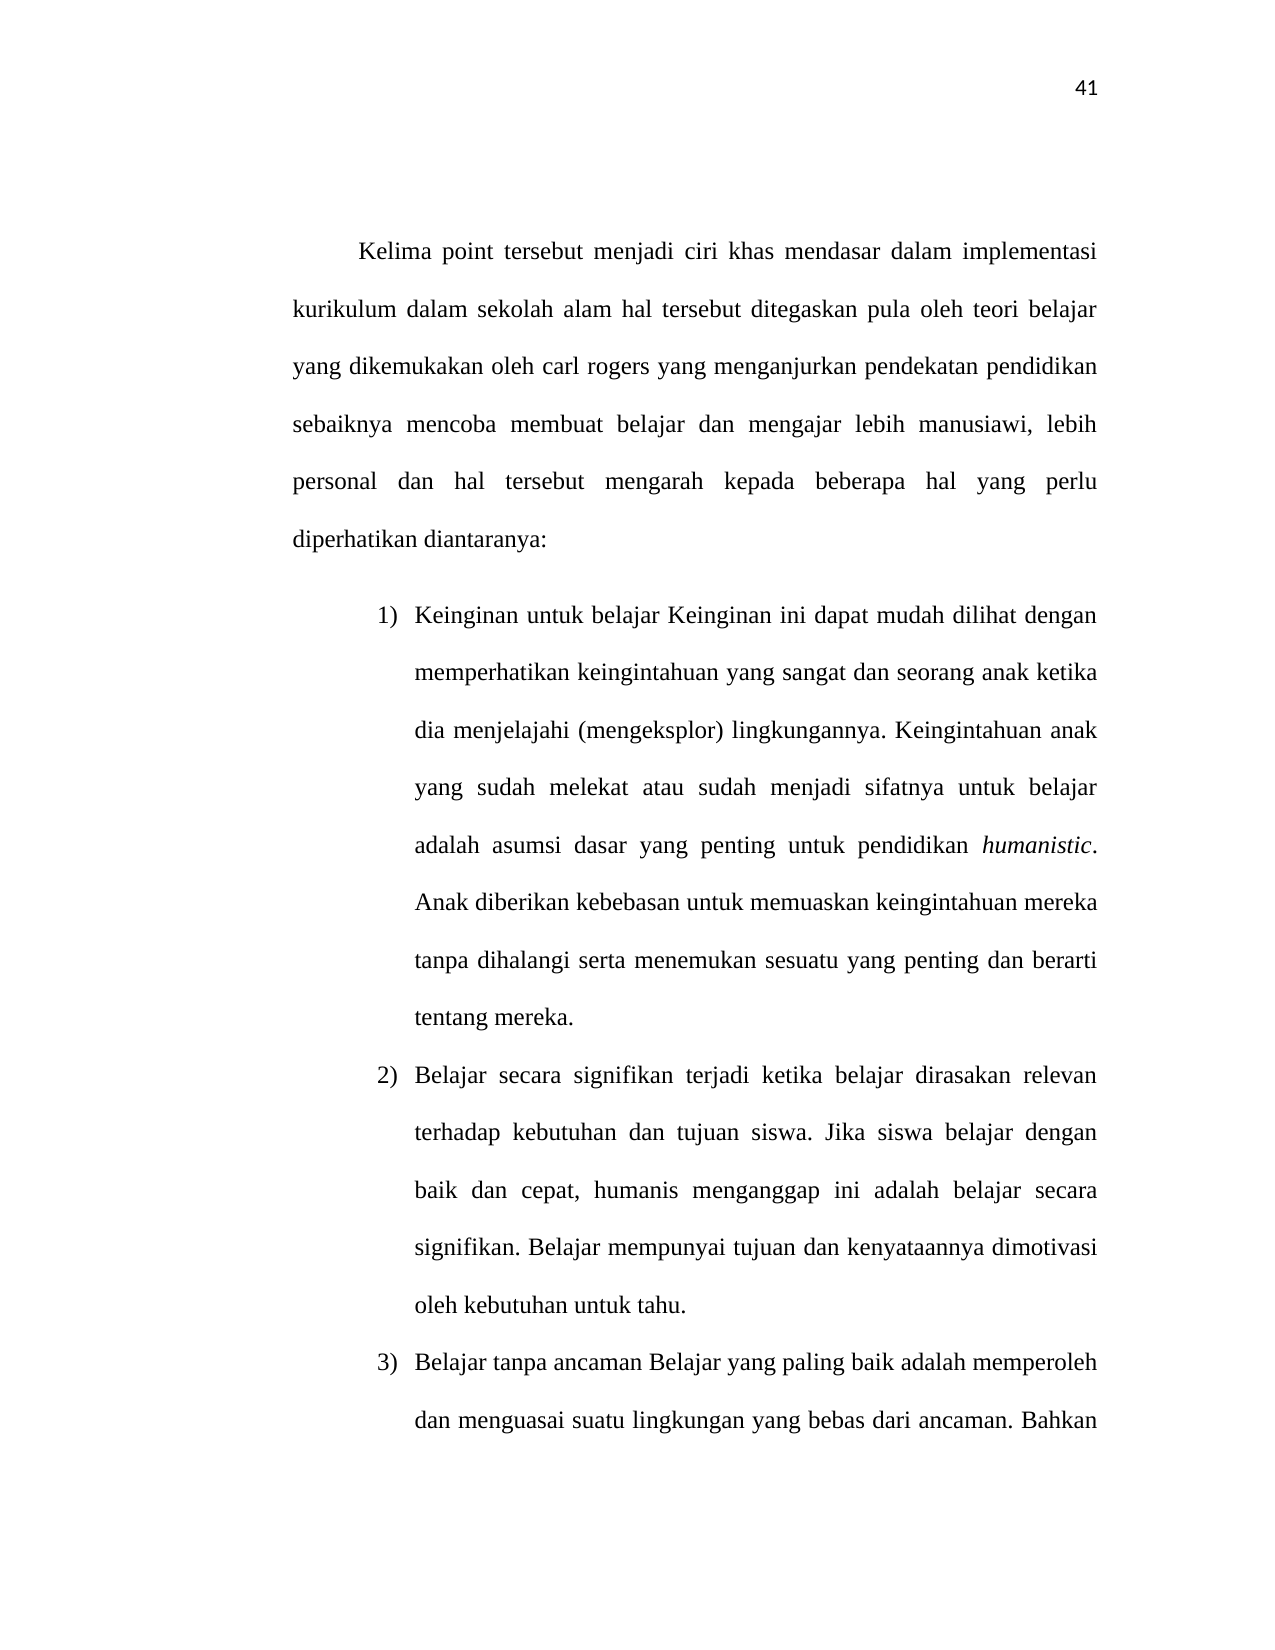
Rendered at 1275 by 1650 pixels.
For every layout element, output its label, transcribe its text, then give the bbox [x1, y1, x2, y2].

list Keinginan untuk belajar Keinginan ini dapat mudah dilihat dengan memperhatikan keingintahuan yang sangat dan seorang anak ketika dia menjelajahi (mengeksplor) lingkungannya. Keingintahuan anak yang sudah melekat atau sudah menjadi sifatnya untuk belajar adalah asumsi dasar yang penting untuk pendidikan humanistic. Anak diberikan kebebasan untuk memuaskan keingintahuan mereka tanpa dihalangi serta menemukan sesuatu yang penting dan berarti tentang mereka. [377, 600, 1098, 1031]
text Kelima point tersebut menjadi ciri khas mendasar dalam implementasi kurikulum dalam sekolah alam hal tersebut ditegaskan pula oleh teori belajar yang dikemukakan oleh carl rogers yang menganjurkan pendekatan pendidikan sebaiknya mencoba membuat belajar dan mengajar lebih manusiawi, lebih personal dan hal tersebut mengarah kepada beberapa hal yang perlu diperhatikan diantaranya: [292, 236, 1098, 552]
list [377, 1347, 1098, 1434]
list Belajar secara signifikan terjadi ketika belajar dirasakan relevan terhadap kebutuhan dan tujuan siswa. Jika siswa belajar dengan baik dan cepat, humanis menganggap ini adalah belajar secara signifikan. Belajar mempunyai tujuan dan kenyataannya dimotivasi oleh kebutuhan untuk tahu. [377, 1060, 1098, 1319]
